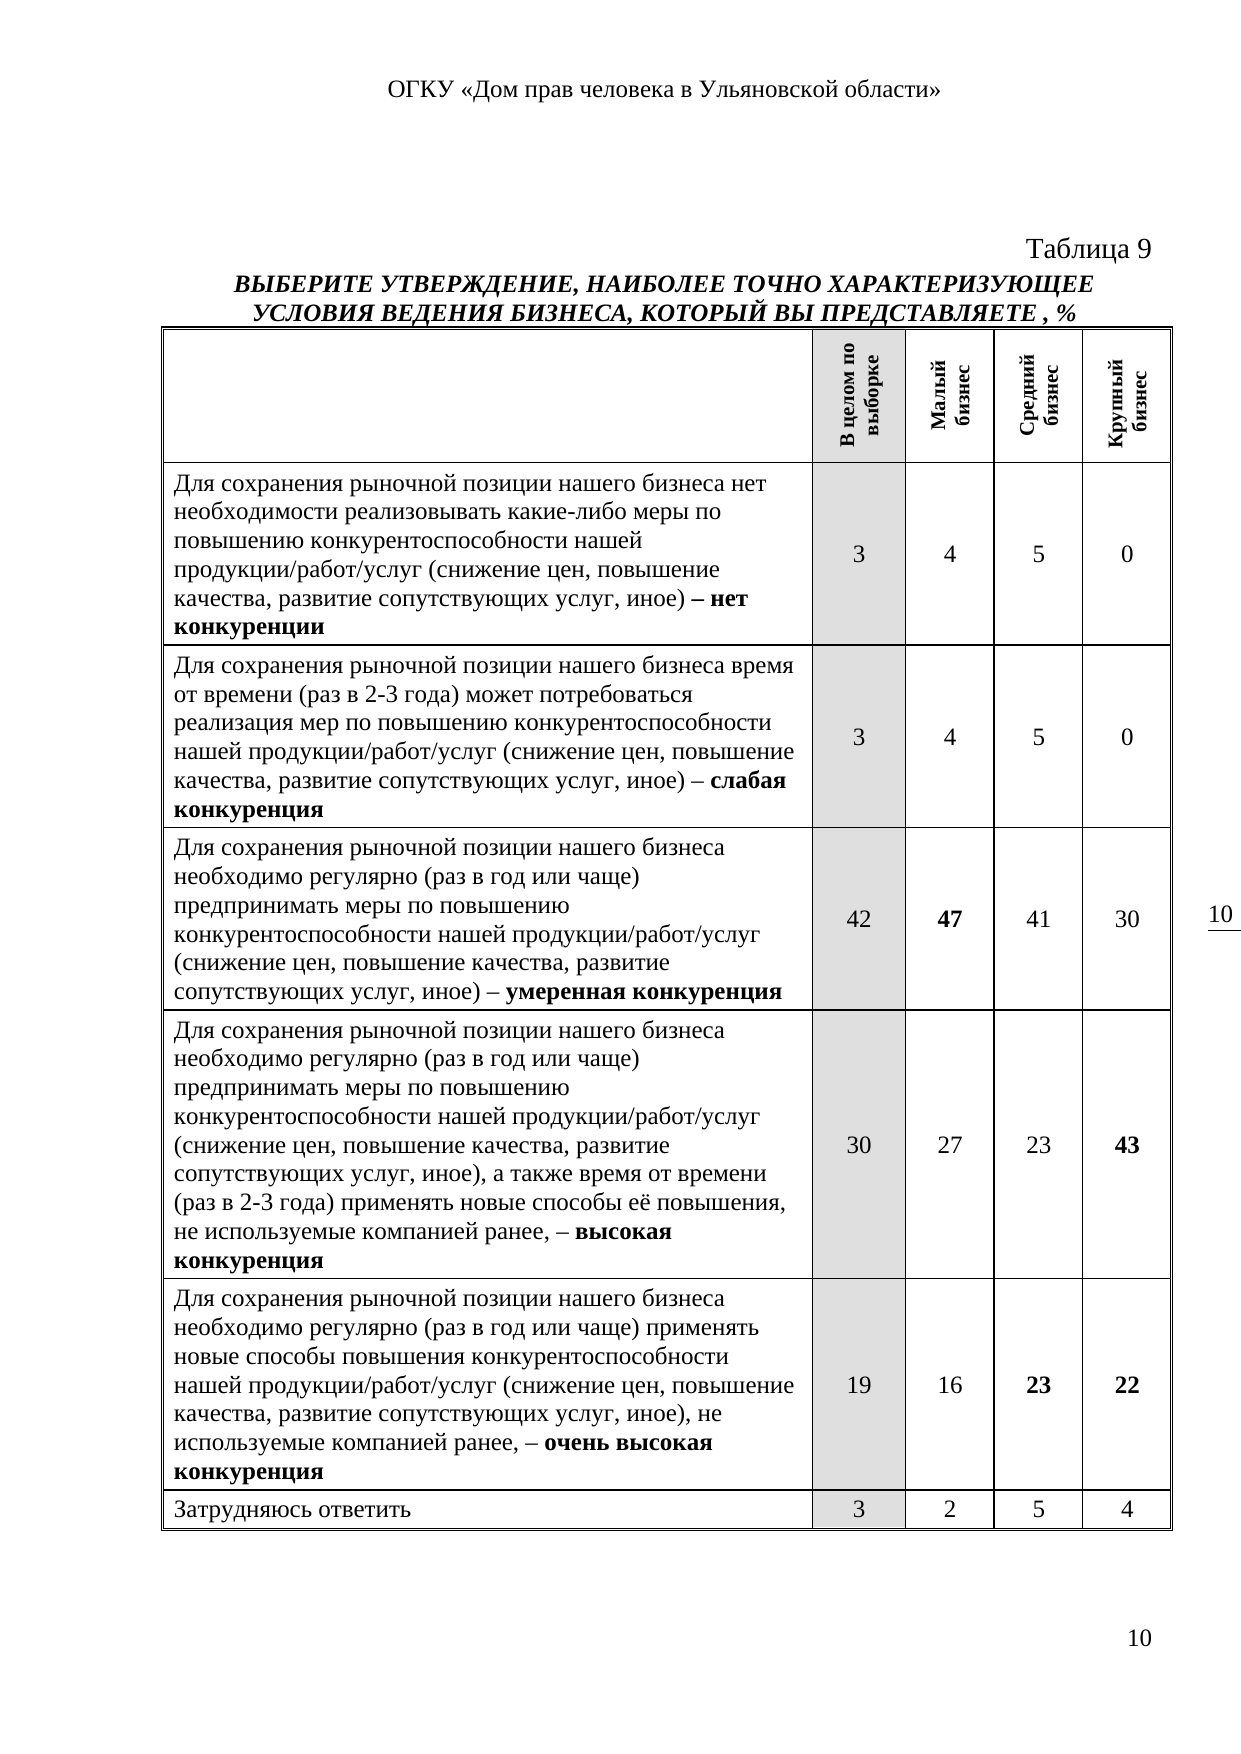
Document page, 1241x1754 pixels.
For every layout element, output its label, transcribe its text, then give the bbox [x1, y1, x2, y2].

table_cell 16 [906, 1279, 993, 1489]
table_cell 42 [813, 828, 905, 1009]
table_cell 41 [995, 828, 1082, 1009]
table_cell Для сохранения рыночной позиции нашего бизнеса нет необходимости реализовывать какие-либо меры по повышению конкурентоспособности нашей продукции/работ/услуг (снижение цен, повышение качества, развитие сопутствующих услуг, иное) – нет конкуренции [164, 463, 812, 644]
table_cell Для сохранения рыночной позиции нашего бизнеса необходимо регулярно (раз в год или чаще) предпринимать меры по повышению конкурентоспособности нашей продукции/работ/услуг (снижение цен, повышение качества, развитие сопутствующих услуг, иное), а также время от времени (раз в 2-3 года) применять новые способы её повышения, не используемые компанией ранее, – высокая конкуренция [164, 1011, 812, 1278]
table_cell 5 [995, 1491, 1082, 1527]
table_cell 23 [995, 1011, 1082, 1278]
table_cell 23 [995, 1279, 1082, 1489]
table_cell 47 [906, 828, 993, 1009]
table_header Крупный бизнес [1083, 330, 1170, 462]
table_cell 22 [1083, 1279, 1170, 1489]
table_header Средний бизнес [995, 330, 1082, 462]
table_cell 3 [813, 463, 905, 644]
table_header [164, 330, 812, 462]
table_cell 3 [813, 1491, 905, 1527]
table_cell 5 [995, 646, 1082, 827]
table_cell 30 [813, 1011, 905, 1278]
table_cell 4 [1083, 1491, 1170, 1527]
table_cell 43 [1083, 1011, 1170, 1278]
table_cell Для сохранения рыночной позиции нашего бизнеса необходимо регулярно (раз в год или чаще) применять новые способы повышения конкурентоспособности нашей продукции/работ/услуг (снижение цен, повышение качества, развитие сопутствующих услуг, иное), не используемые компанией ранее, – очень высокая конкуренция [164, 1279, 812, 1489]
table_cell Затрудняюсь ответить [164, 1491, 812, 1527]
table_cell 4 [906, 646, 993, 827]
table_header Малый бизнес [906, 330, 993, 462]
text ВЫБЕРИТЕ УТВЕРЖДЕНИЕ, НАИБОЛЕЕ ТОЧНО ХАРАКТЕРИЗУЮЩЕЕ УСЛОВИЯ ВЕДЕНИЯ БИЗНЕСА, КОТОРЫЙ ВЫ ПРЕДСТАВЛЯЕТЕ , % [177, 269, 1152, 326]
table_cell 0 [1083, 646, 1170, 827]
table_cell 3 [813, 646, 905, 827]
table_cell 19 [813, 1279, 905, 1489]
table_cell 4 [906, 463, 993, 644]
table_cell 5 [995, 463, 1082, 644]
table_header В целом по выборке [813, 330, 905, 462]
table_cell 30 [1083, 828, 1170, 1009]
table_cell 2 [906, 1491, 993, 1527]
text Таблица 9 [177, 231, 1152, 265]
table_cell Для сохранения рыночной позиции нашего бизнеса время от времени (раз в 2-3 года) может потребоваться реализация мер по повышению конкурентоспособности нашей продукции/работ/услуг (снижение цен, повышение качества, развитие сопутствующих услуг, иное) – слабая конкуренция [164, 646, 812, 827]
table_cell 0 [1083, 463, 1170, 644]
table_cell 27 [906, 1011, 993, 1278]
table_cell Для сохранения рыночной позиции нашего бизнеса необходимо регулярно (раз в год или чаще) предпринимать меры по повышению конкурентоспособности нашей продукции/работ/услуг (снижение цен, повышение качества, развитие сопутствующих услуг, иное) – умеренная конкуренция [164, 828, 812, 1009]
